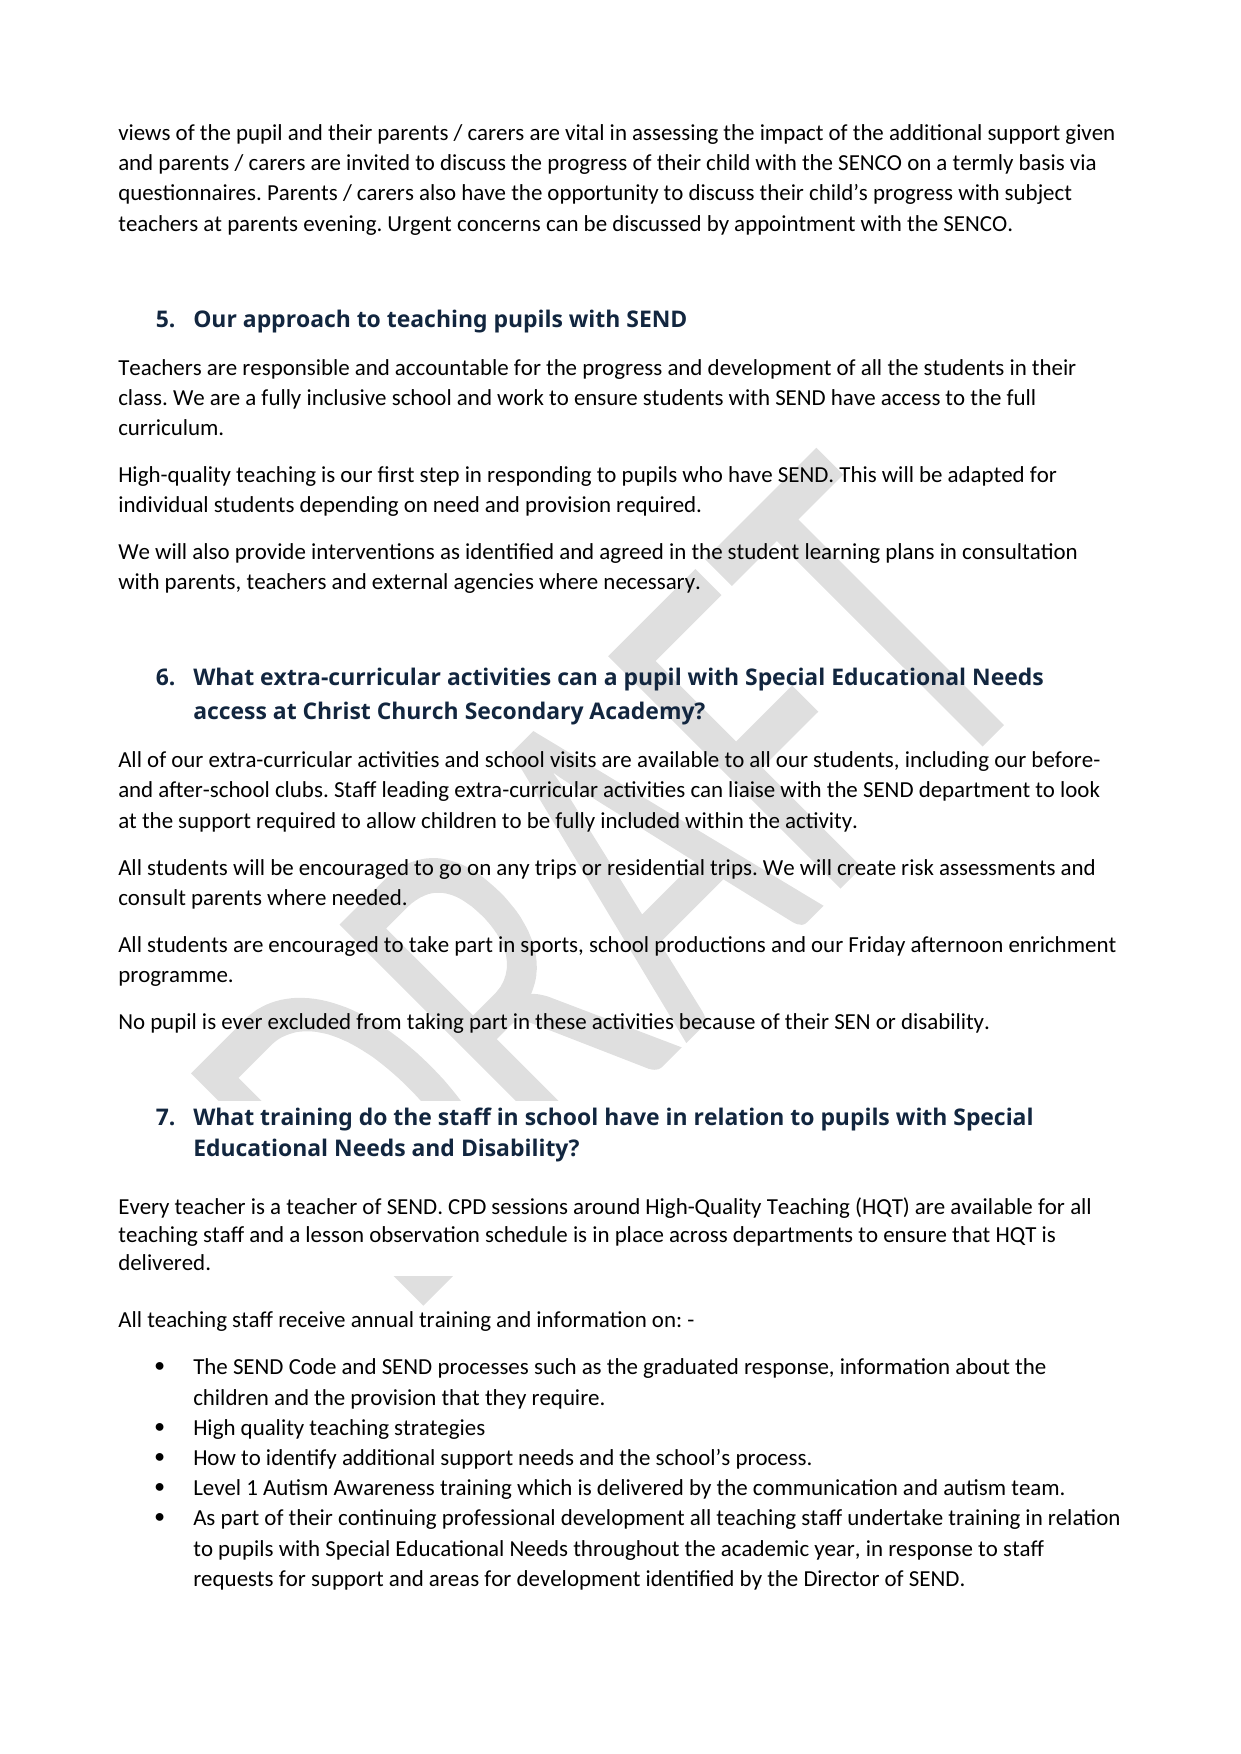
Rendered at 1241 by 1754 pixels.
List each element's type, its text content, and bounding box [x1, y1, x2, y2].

text All students are encouraged to take part in sports, school productions and our Friday afternoon enrichment programme. [118, 930, 1122, 988]
text All students will be encouraged to go on any trips or residential trips. We will create risk assessments and consult parents where needed. [118, 853, 1122, 911]
text All of our extra-curricular activities and school visits are available to all our students, including our before-and after-school clubs. Staff leading extra-curricular activities can liaise with the SEND department to look at the support required to allow children to be fully included within the activity. [118, 745, 1122, 834]
list High quality teaching strategies [156, 1413, 1122, 1441]
text No pupil is ever excluded from taking part in these activities because of their SEN or disability. [118, 1007, 1122, 1035]
list The SEND Code and SEND processes such as the graduated response, information about the children and the provision that they require. [156, 1352, 1122, 1411]
text High-quality teaching is our first step in responding to pupils who have SEND. This will be adapted for individual students depending on need and provision required. [118, 460, 1122, 518]
list As part of their continuing professional development all teaching staff undertake training in relation to pupils with Special Educational Needs throughout the academic year, in response to staff requests for support and areas for development identified by the Director of SEND. [156, 1503, 1122, 1592]
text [118, 118, 1122, 237]
list Level 1 Autism Awareness training which is delivered by the communication and autism team. [156, 1473, 1122, 1501]
list What extra-curricular activities can a pupil with Special Educational Needs access at Christ Church Secondary Academy? [156, 661, 1122, 726]
text We will also provide interventions as identified and agreed in the student learning plans in consultation with parents, teachers and external agencies where necessary. [118, 537, 1122, 596]
text All teaching staff receive annual training and information on: - [118, 1306, 1122, 1333]
list What training do the staff in school have in relation to pupils with Special Educational Needs and Disability? [156, 1101, 1122, 1163]
list Our approach to teaching pupils with SEND [156, 302, 1122, 334]
text Every teacher is a teacher of SEND. CPD sessions around High-Quality Teaching (HQT) are available for all teaching staff and a lesson observation schedule is in place across departments to ensure that HQT is delivered. [118, 1192, 1122, 1276]
text Teachers are responsible and accountable for the progress and development of all the students in their class. We are a fully inclusive school and work to ensure students with SEND have access to the full curriculum. [118, 353, 1122, 441]
list How to identify additional support needs and the school’s process. [156, 1443, 1122, 1471]
